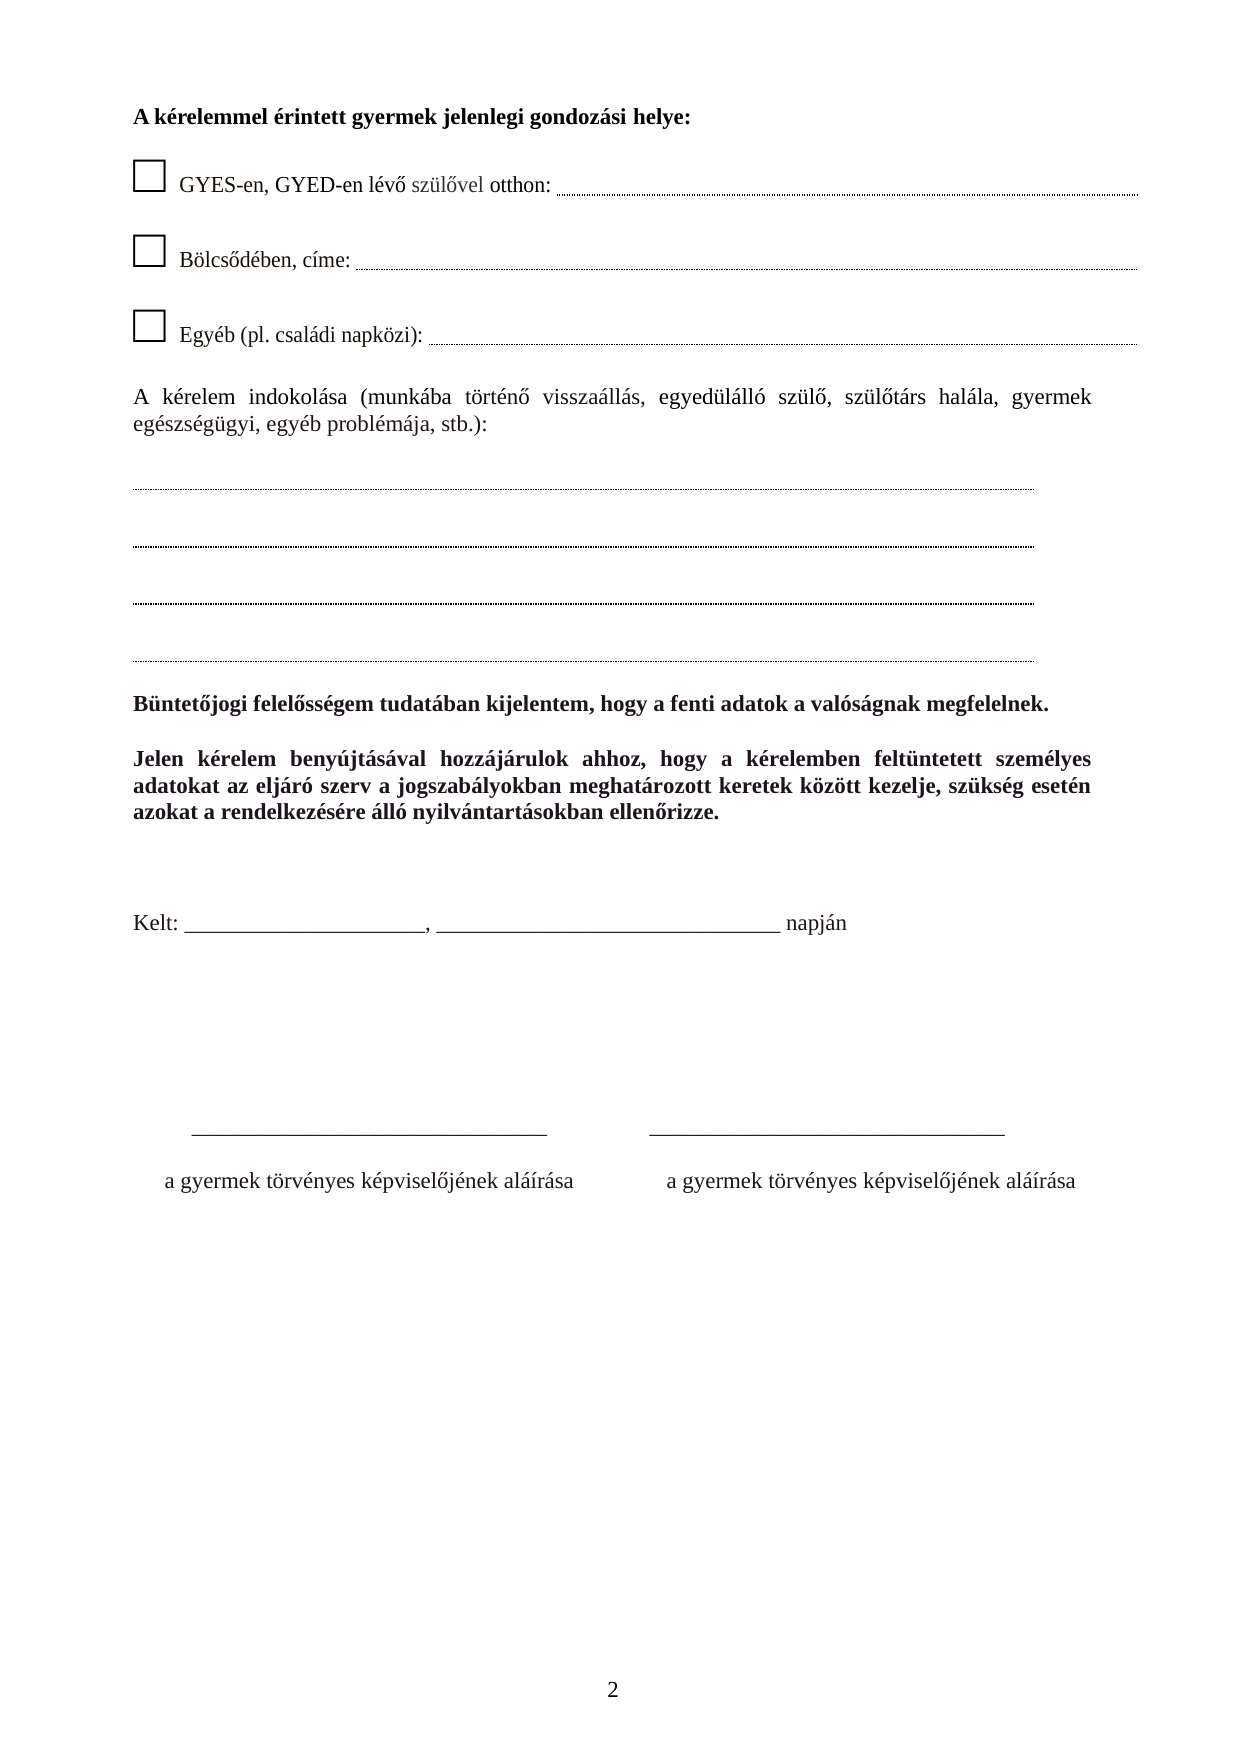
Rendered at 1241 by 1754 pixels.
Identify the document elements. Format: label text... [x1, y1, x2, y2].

list □ GYES-en, GYED-en lévő szülővel otthon: [133, 142, 1092, 204]
list □ Bölcsődében, címe: [133, 217, 1092, 279]
list □ Egyéb (pl. családi napközi): [133, 292, 1092, 354]
text Büntetőjogi felelősségem tudatában kijelentem, hogy a fenti adatok a valóságnak megfelelnek. [133, 690, 1092, 716]
text Jelen kérelem benyújtásával hozzájárulok ahhoz, hogy a kérelemben feltüntetett személyes adatokat az eljáró szerv a jogszabályokban meghatározott keretek között kezelje, szükség esetén azokat a rendelkezésére álló nyilvántartásokban ellenőrizze. [133, 745, 1092, 824]
text A kérelem indokolása (munkába történő visszaállás, egyedülálló szülő, szülőtárs halála, gyermek egészségügyi, egyéb problémája, stb.): [133, 383, 1092, 436]
text A kérelemmel érintett gyermek jelenlegi gondozási helye: [133, 103, 1092, 130]
text _______________________________ _______________________________ [133, 1112, 1092, 1138]
text a gyermek törvényes képviselőjének aláírása a gyermek törvényes képviselőjének aláírása [133, 1167, 1092, 1194]
text Kelt: _____________________, ______________________________ napján [133, 909, 1092, 935]
